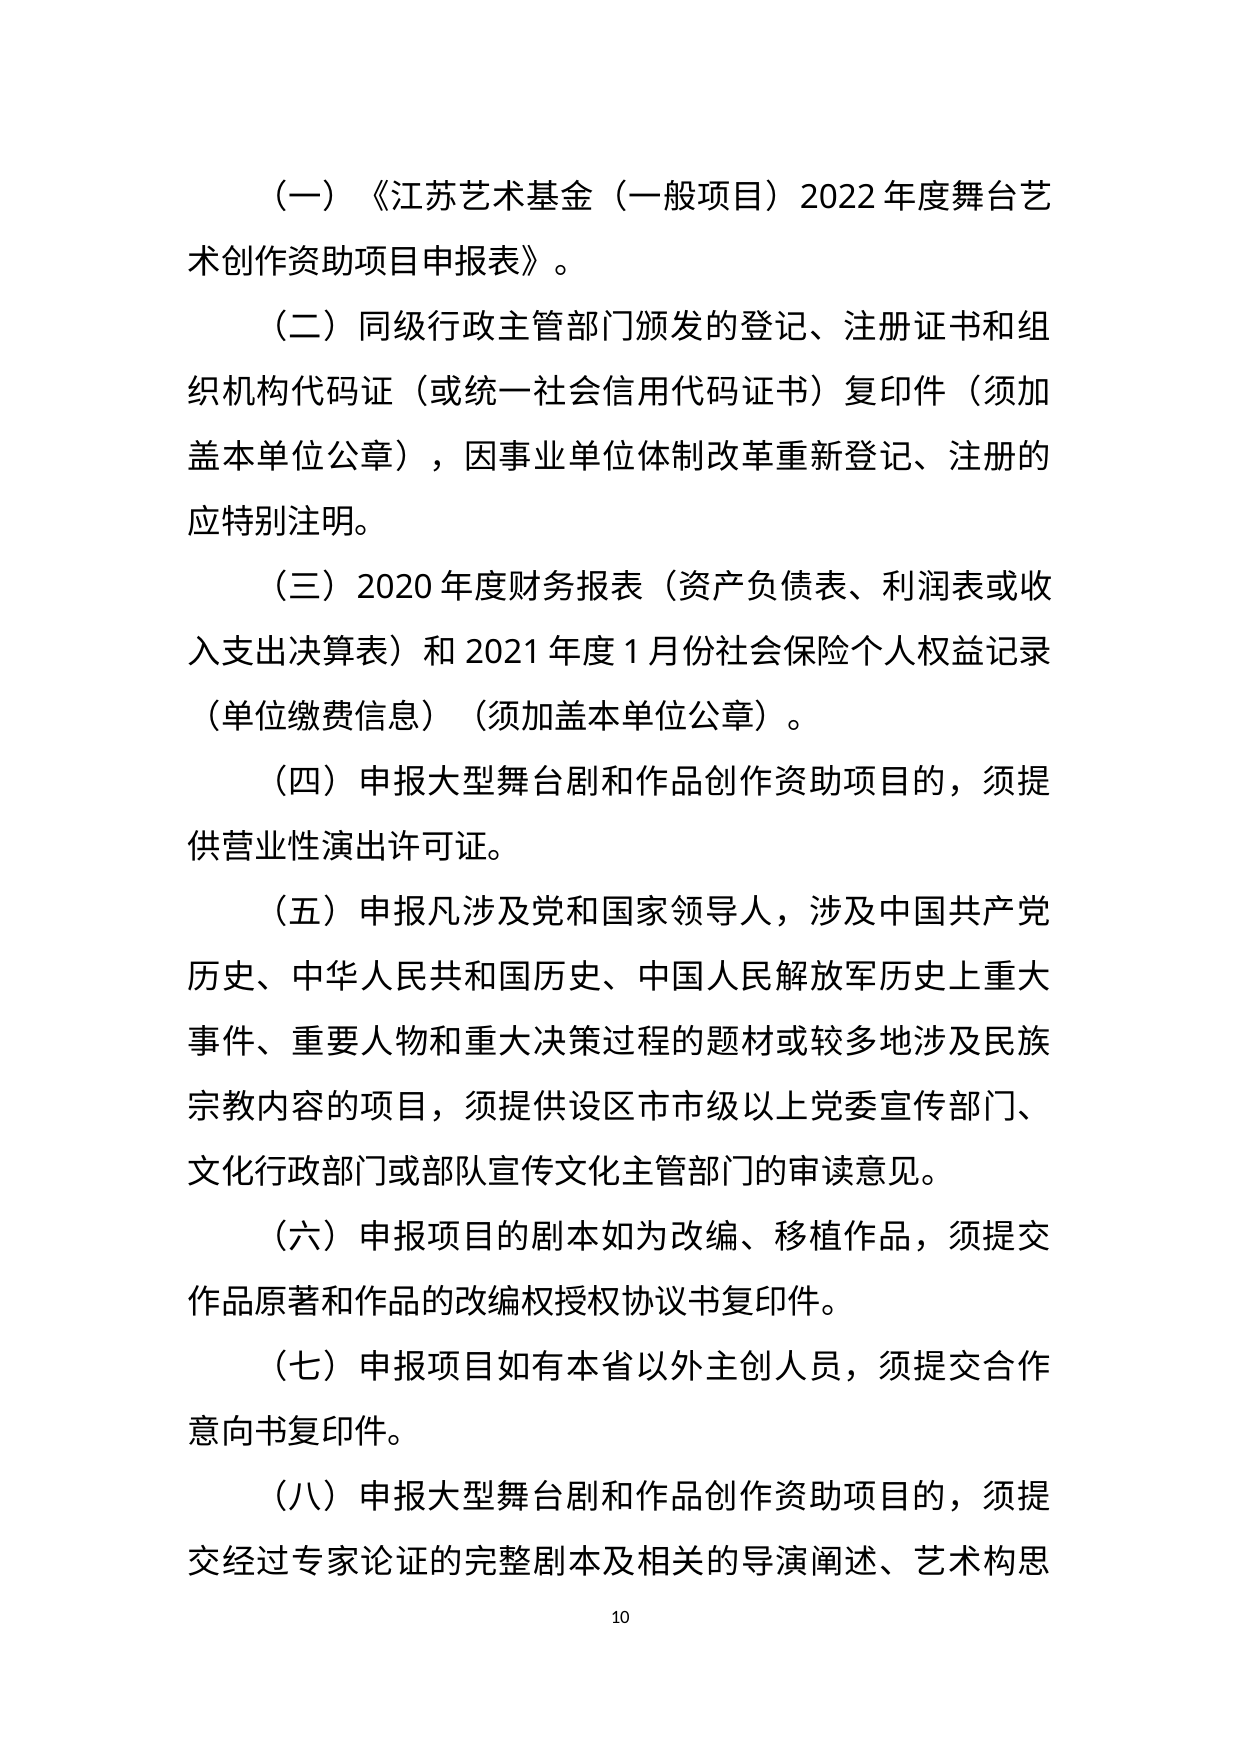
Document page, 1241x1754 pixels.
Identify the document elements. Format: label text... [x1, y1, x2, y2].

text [187, 1462, 1053, 1592]
text （一）《江苏艺术基金（一般项目）2022年度舞台艺术创作资助项目申报表》。 [187, 162, 1053, 292]
text （三）2020年度财务报表（资产负债表、利润表或收入支出决算表）和 2021年度1月份社会保险个人权益记录（单位缴费信息）（须加盖本单位公章）。 [187, 552, 1053, 747]
text （六）申报项目的剧本如为改编、移植作品，须提交作品原著和作品的改编权授权协议书复印件。 [187, 1202, 1053, 1332]
text （四）申报大型舞台剧和作品创作资助项目的，须提供营业性演出许可证。 [187, 747, 1053, 877]
text （七）申报项目如有本省以外主创人员，须提交合作意向书复印件。 [187, 1332, 1053, 1462]
text （二）同级行政主管部门颁发的登记、注册证书和组织机构代码证（或统一社会信用代码证书）复印件（须加盖本单位公章），因事业单位体制改革重新登记、注册的应特别注明。 [187, 292, 1053, 552]
text （五）申报凡涉及党和国家领导人，涉及中国共产党历史、中华人民共和国历史、中国人民解放军历史上重大事件、重要人物和重大决策过程的题材或较多地涉及民族宗教内容的项目，须提供设区市市级以上党委宣传部门、文化行政部门或部队宣传文化主管部门的审读意见。 [187, 877, 1053, 1202]
